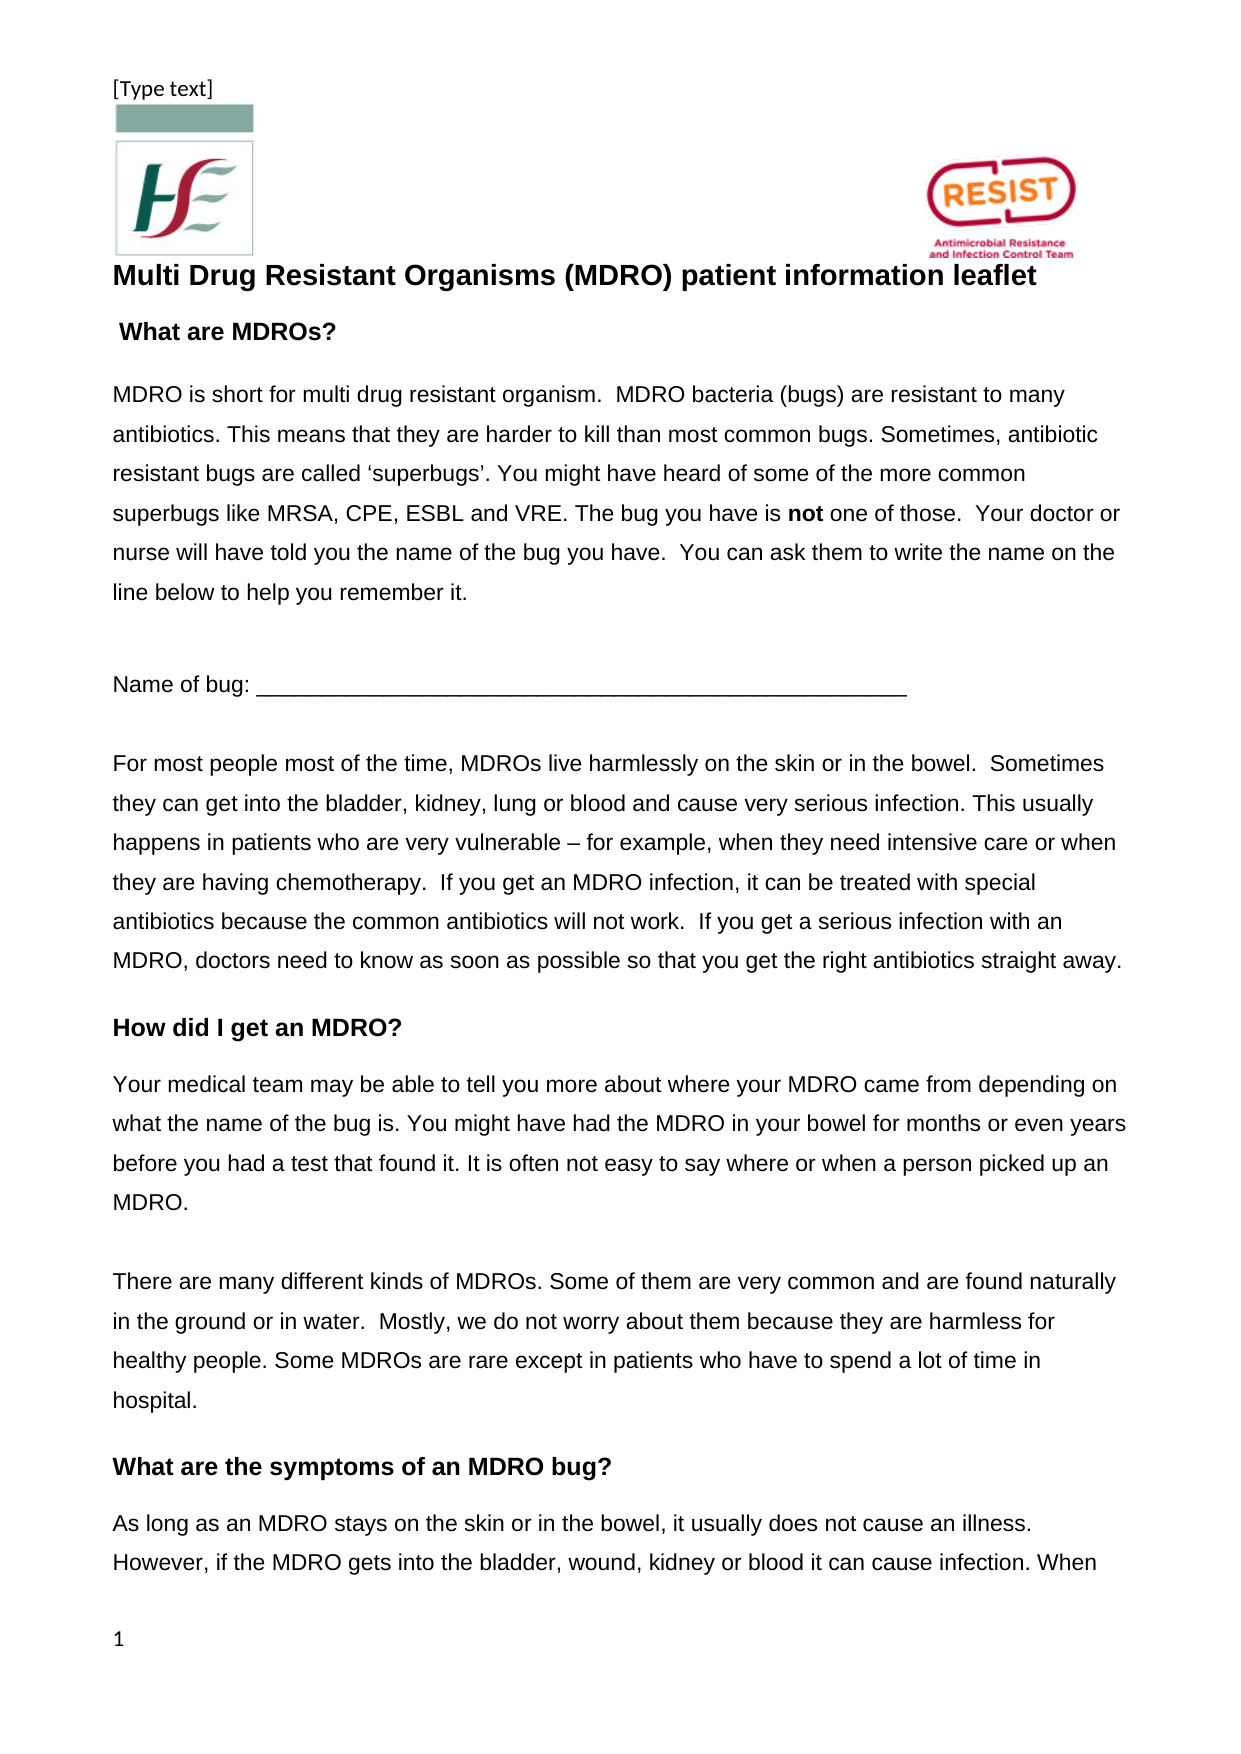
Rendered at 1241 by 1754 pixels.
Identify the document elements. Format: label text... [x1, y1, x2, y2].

text Your medical team may be able to tell you more about where your MDRO came from depending on what the name of the bug is. You might have had the MDRO in your bowel for months or even years before you had a test that found it. It is often not easy to say where or when a person picked up an MDRO. [112, 1071, 1128, 1216]
text MDRO is short for multi drug resistant organism. MDRO bacteria (bugs) are resistant to many antibiotics. This means that they are harder to kill than most common bugs. Sometimes, antibiotic resistant bugs are called ‘superbugs’. You might have heard of some of the more common superbugs like MRSA, CPE, ESBL and VRE. The bug you have is not one of those. Your doctor or nurse will have told you the name of the bug you have. You can ask them to write the name on the line below to help you remember it. [112, 381, 1128, 605]
picture [112, 101, 257, 258]
text What are the symptoms of an MDRO bug? [112, 1452, 1128, 1481]
text Name of bug: ___________________________________________________ [112, 671, 1128, 697]
text What are MDROs? [112, 317, 1128, 346]
text For most people most of the time, MDROs live harmlessly on the skin or in the bowel. Sometimes they can get into the bladder, kidney, lung or blood and cause very serious infection. This usually happens in patients who are very vulnerable – for example, when they need intensive care or when they are having chemotherapy. If you get an MDRO infection, it can be treated with special antibiotics because the common antibiotics will not work. If you get a serious infection with an MDRO, doctors need to know as soon as possible so that you get the right antibiotics straight away. [112, 750, 1128, 974]
picture [924, 155, 1079, 258]
text How did I get an MDRO? [112, 1013, 1128, 1042]
text Multi Drug Resistant Organisms (MDRO) patient information leaflet [112, 258, 1128, 292]
text There are many different kinds of MDROs. Some of them are very common and are found naturally in the ground or in water. Mostly, we do not worry about them because they are harmless for healthy people. Some MDROs are rare except in patients who have to spend a lot of time in hospital. [112, 1268, 1128, 1413]
